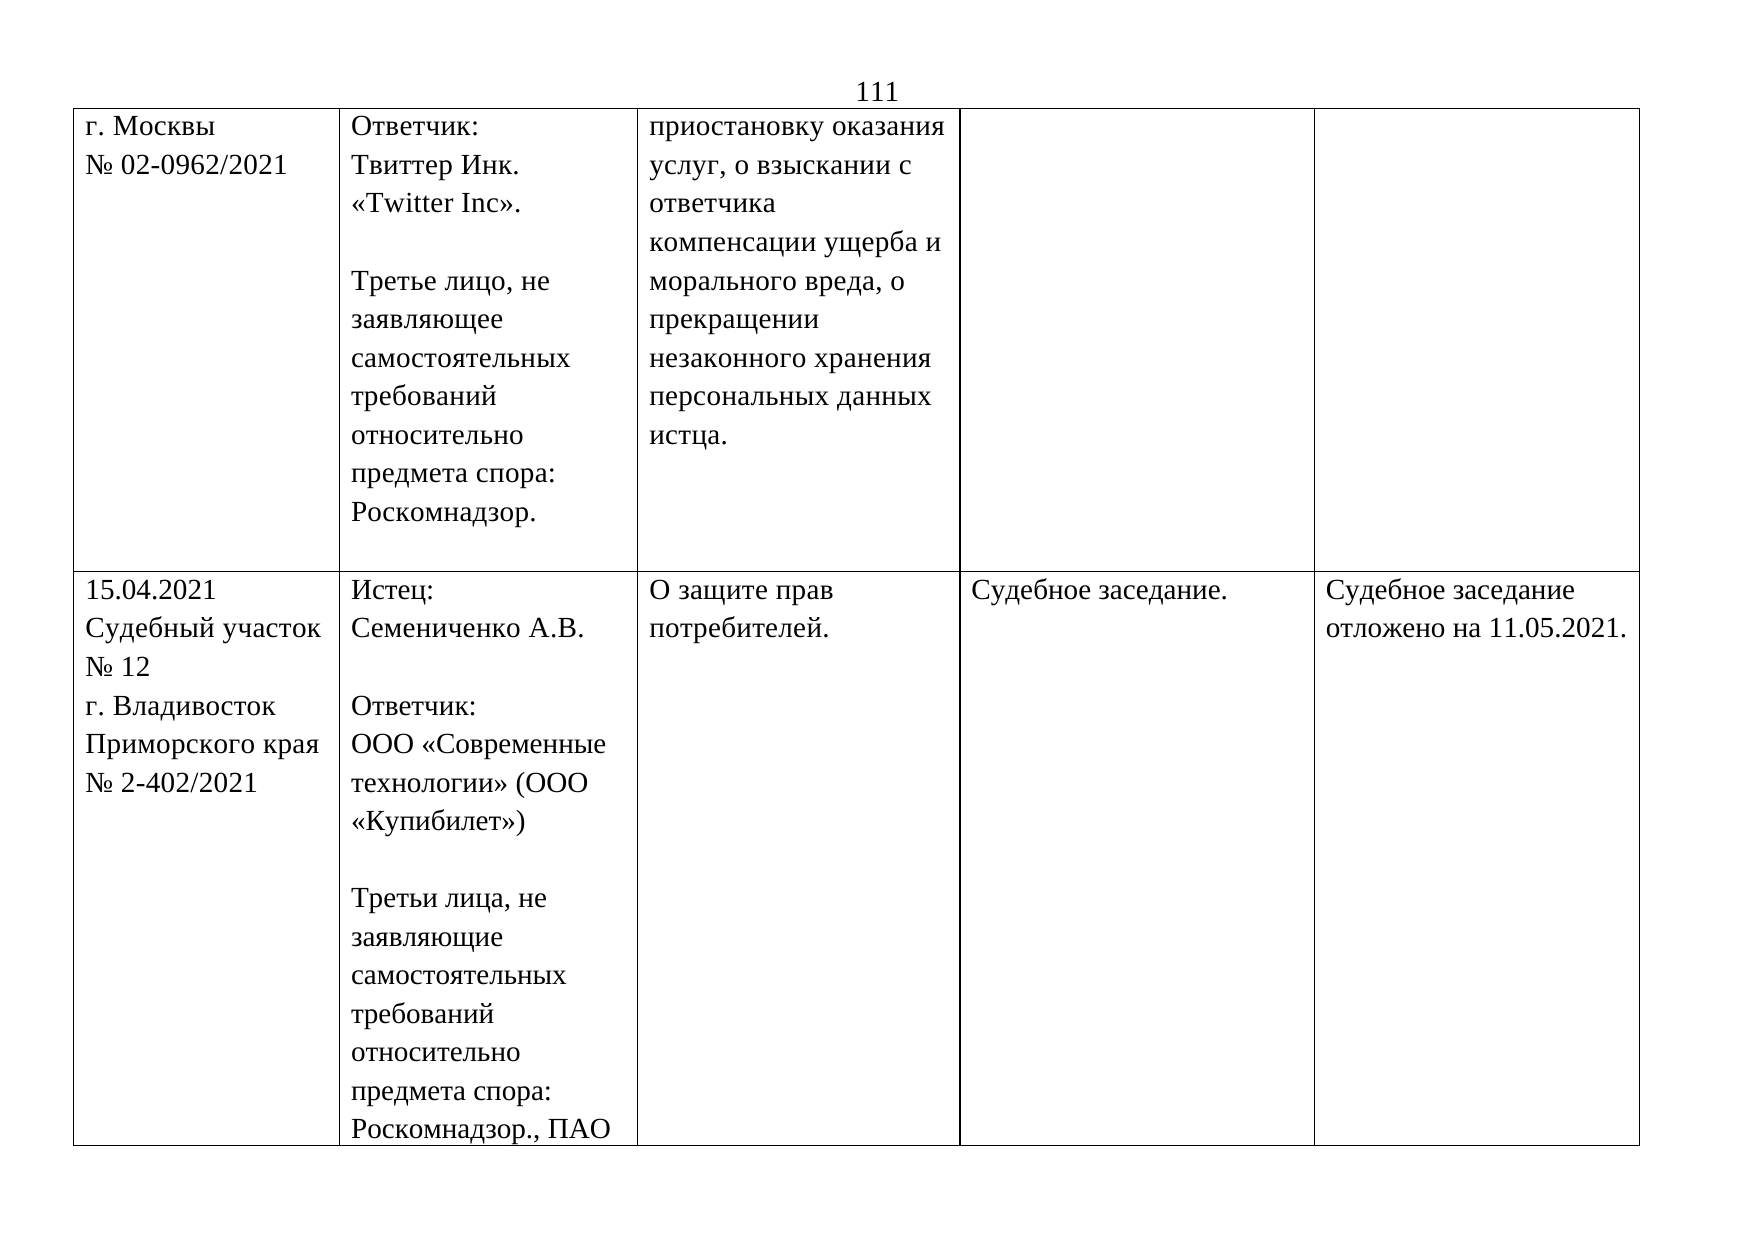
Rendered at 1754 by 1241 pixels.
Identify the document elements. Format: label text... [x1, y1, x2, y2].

table_cell Судебное заседание. [961, 572, 1314, 1145]
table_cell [638, 572, 959, 1145]
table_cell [74, 572, 339, 1145]
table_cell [340, 109, 637, 571]
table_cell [74, 109, 339, 571]
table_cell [1315, 572, 1639, 1145]
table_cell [1315, 109, 1639, 571]
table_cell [638, 109, 959, 571]
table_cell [961, 109, 1314, 571]
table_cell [340, 572, 637, 1145]
